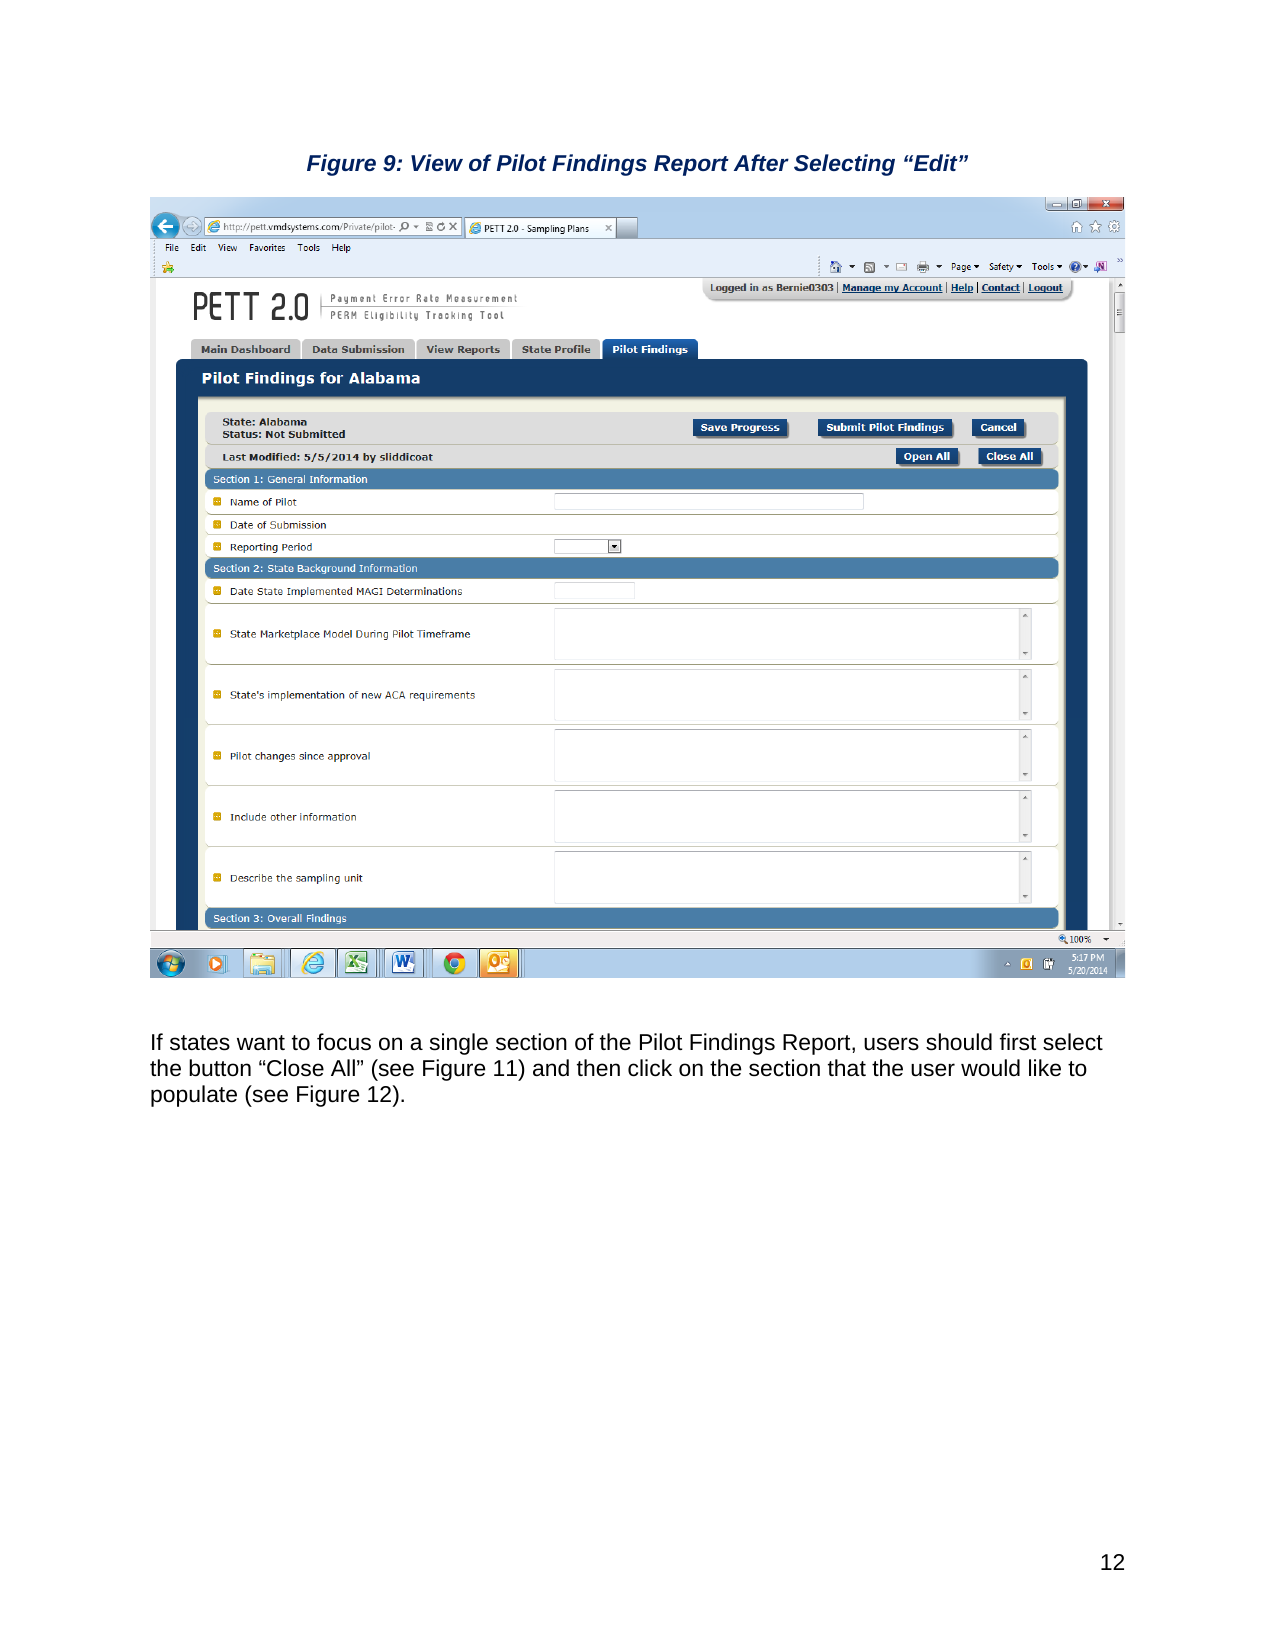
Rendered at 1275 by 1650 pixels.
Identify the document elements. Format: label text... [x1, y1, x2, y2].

text If states want to focus on a single section of the Pilot Findings Report, users should first select the button “Close All” (see Figure 11) and then click on the section that the user would like to populate (see Figure 12). [150, 1028, 1125, 1108]
picture [150, 197, 1125, 978]
text Figure 9: View of Pilot Findings Report After Selecting “Edit” [150, 150, 1125, 176]
